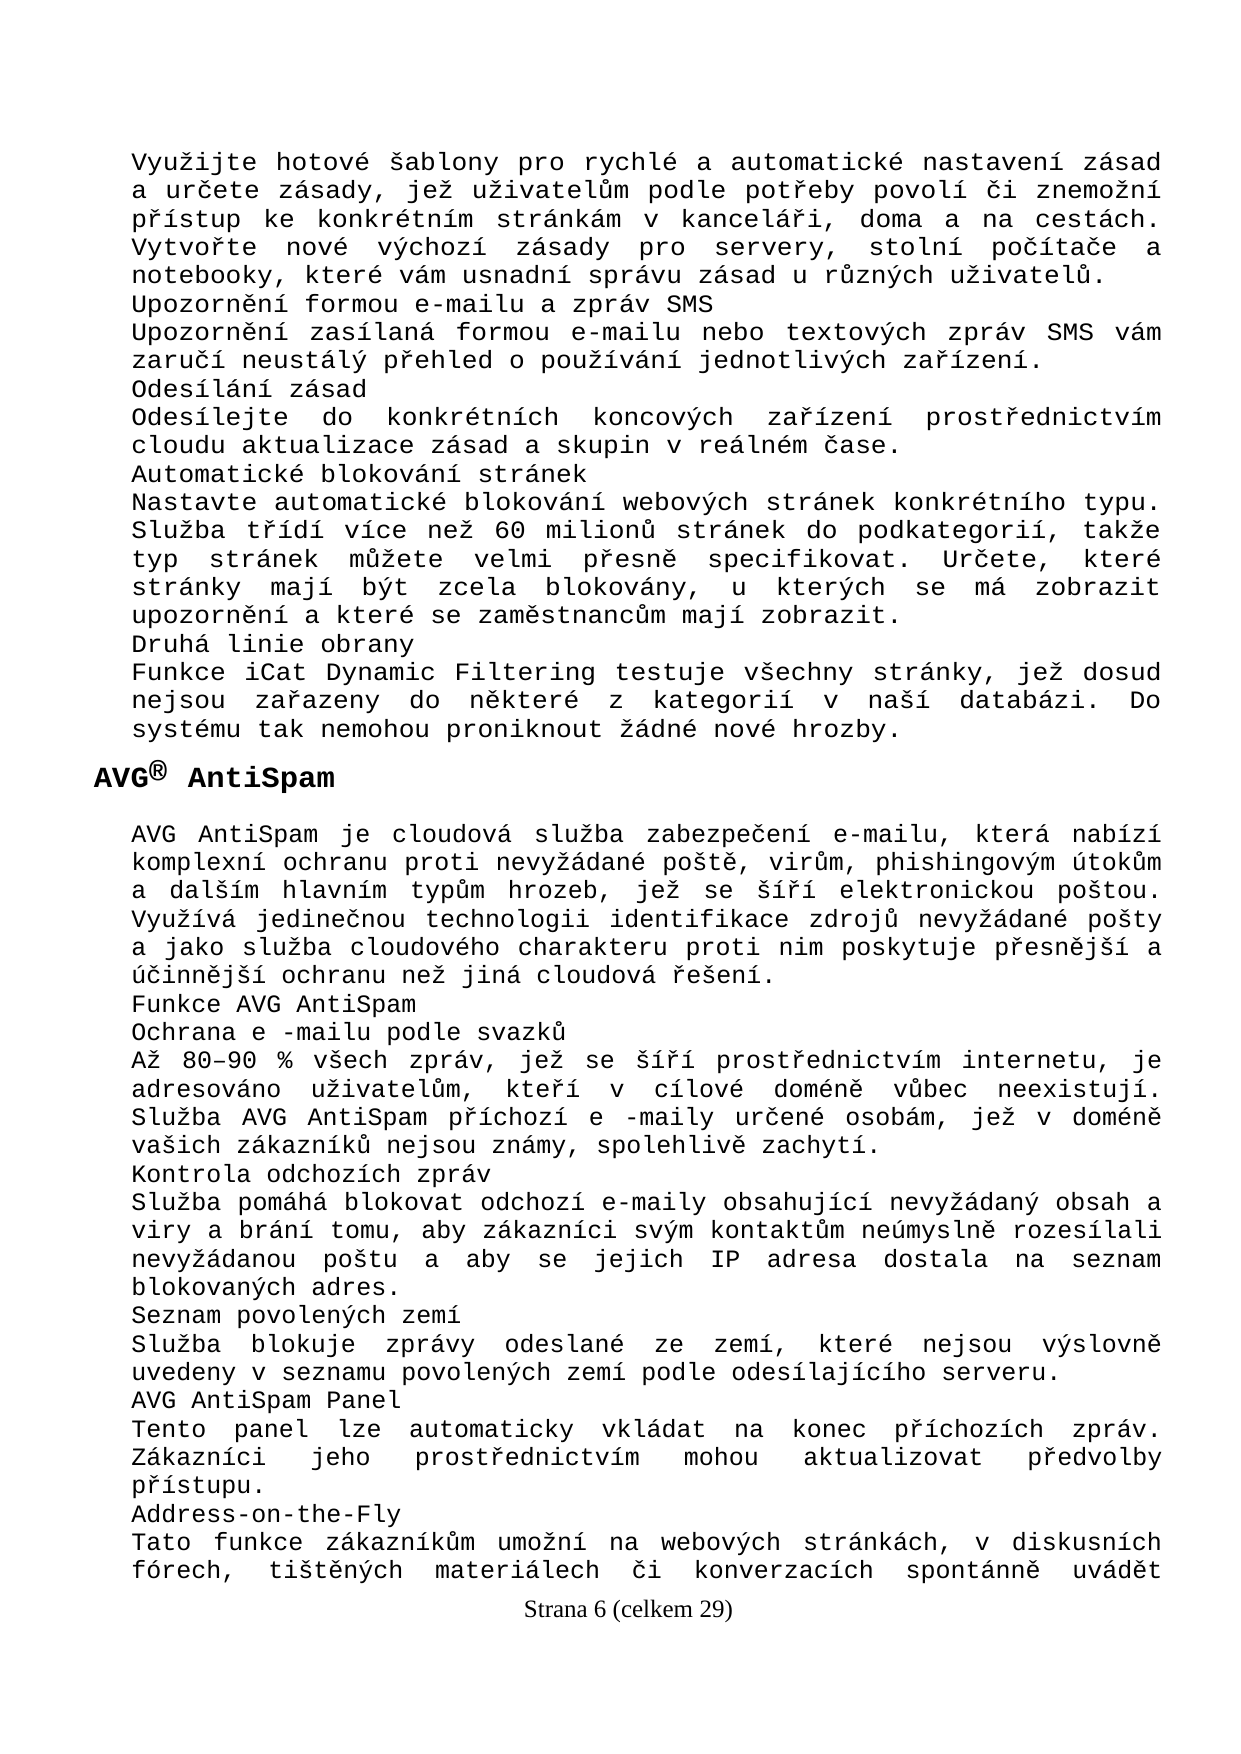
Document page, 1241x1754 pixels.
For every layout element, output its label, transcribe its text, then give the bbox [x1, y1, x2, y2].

title Ochrana e -mailu podle svazků [131, 1019, 1162, 1048]
title AVG AntiSpam je cloudová služba zabezpečení e-mailu, která nabízí komplexní ochranu proti nevyžádané poště, virům, phishingovým útokům a dalším hlavním typům hrozeb, jež se šíří elektronickou poštou. Využívá jedinečnou technologii identifikace zdrojů nevyžádané pošty a jako služba cloudového charakteru proti nim poskytuje přesnější a účinnější ochranu než jiná cloudová řešení. [131, 821, 1162, 991]
subtitle AVG® AntiSpam [94, 757, 1162, 796]
title Využijte hotové šablony pro rychlé a automatické nastavení zásad a určete zásady, jež uživatelům podle potřeby povolí či znemožní přístup ke konkrétním stránkám v kanceláři, doma a na cestách. Vytvořte nové výchozí zásady pro servery, stolní počítače a notebooky, které vám usnadní správu zásad u různých uživatelů. [131, 150, 1162, 291]
title AVG AntiSpam Panel [131, 1388, 1162, 1416]
title Tento panel lze automaticky vkládat na konec příchozích zpráv. Zákazníci jeho prostřednictvím mohou aktualizovat předvolby přístupu. [131, 1416, 1162, 1501]
title Funkce iCat Dynamic Filtering testuje všechny stránky, jež dosud nejsou zařazeny do některé z kategorií v naší databázi. Do systému tak nemohou proniknout žádné nové hrozby. [131, 660, 1162, 745]
title Automatické blokování stránek [131, 461, 1162, 490]
title Seznam povolených zemí [131, 1303, 1162, 1331]
title Až 80–90 % všech zpráv, jež se šíří prostřednictvím internetu, je adresováno uživatelům, kteří v cílové doméně vůbec neexistují. Služba AVG AntiSpam příchozí e -maily určené osobám, jež v doméně vašich zákazníků nejsou známy, spolehlivě zachytí. [131, 1048, 1162, 1161]
title Odesílání zásad [131, 376, 1162, 405]
title Funkce AVG AntiSpam [131, 991, 1162, 1019]
title Address-on-the-Fly [131, 1501, 1162, 1529]
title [131, 1529, 1162, 1586]
title Služba pomáhá blokovat odchozí e-maily obsahující nevyžádaný obsah a viry a brání tomu, aby zákazníci svým kontaktům neúmyslně rozesílali nevyžádanou poštu a aby se jejich IP adresa dostala na seznam blokovaných adres. [131, 1189, 1162, 1303]
title Upozornění formou e-mailu a zpráv SMS [131, 291, 1162, 320]
title Druhá linie obrany [131, 631, 1162, 660]
title Služba blokuje zprávy odeslané ze zemí, které nejsou výslovně uvedeny v seznamu povolených zemí podle odesílajícího serveru. [131, 1331, 1162, 1388]
title Nastavte automatické blokování webových stránek konkrétního typu. Služba třídí více než 60 milionů stránek do podkategorií, takže typ stránek můžete velmi přesně specifikovat. Určete, které stránky mají být zcela blokovány, u kterých se má zobrazit upozornění a které se zaměstnancům mají zobrazit. [131, 490, 1162, 631]
title Kontrola odchozích zpráv [131, 1161, 1162, 1189]
title Upozornění zasílaná formou e-mailu nebo textových zpráv SMS vám zaručí neustálý přehled o používání jednotlivých zařízení. [131, 320, 1162, 376]
title Odesílejte do konkrétních koncových zařízení prostřednictvím cloudu aktualizace zásad a skupin v reálném čase. [131, 405, 1162, 461]
